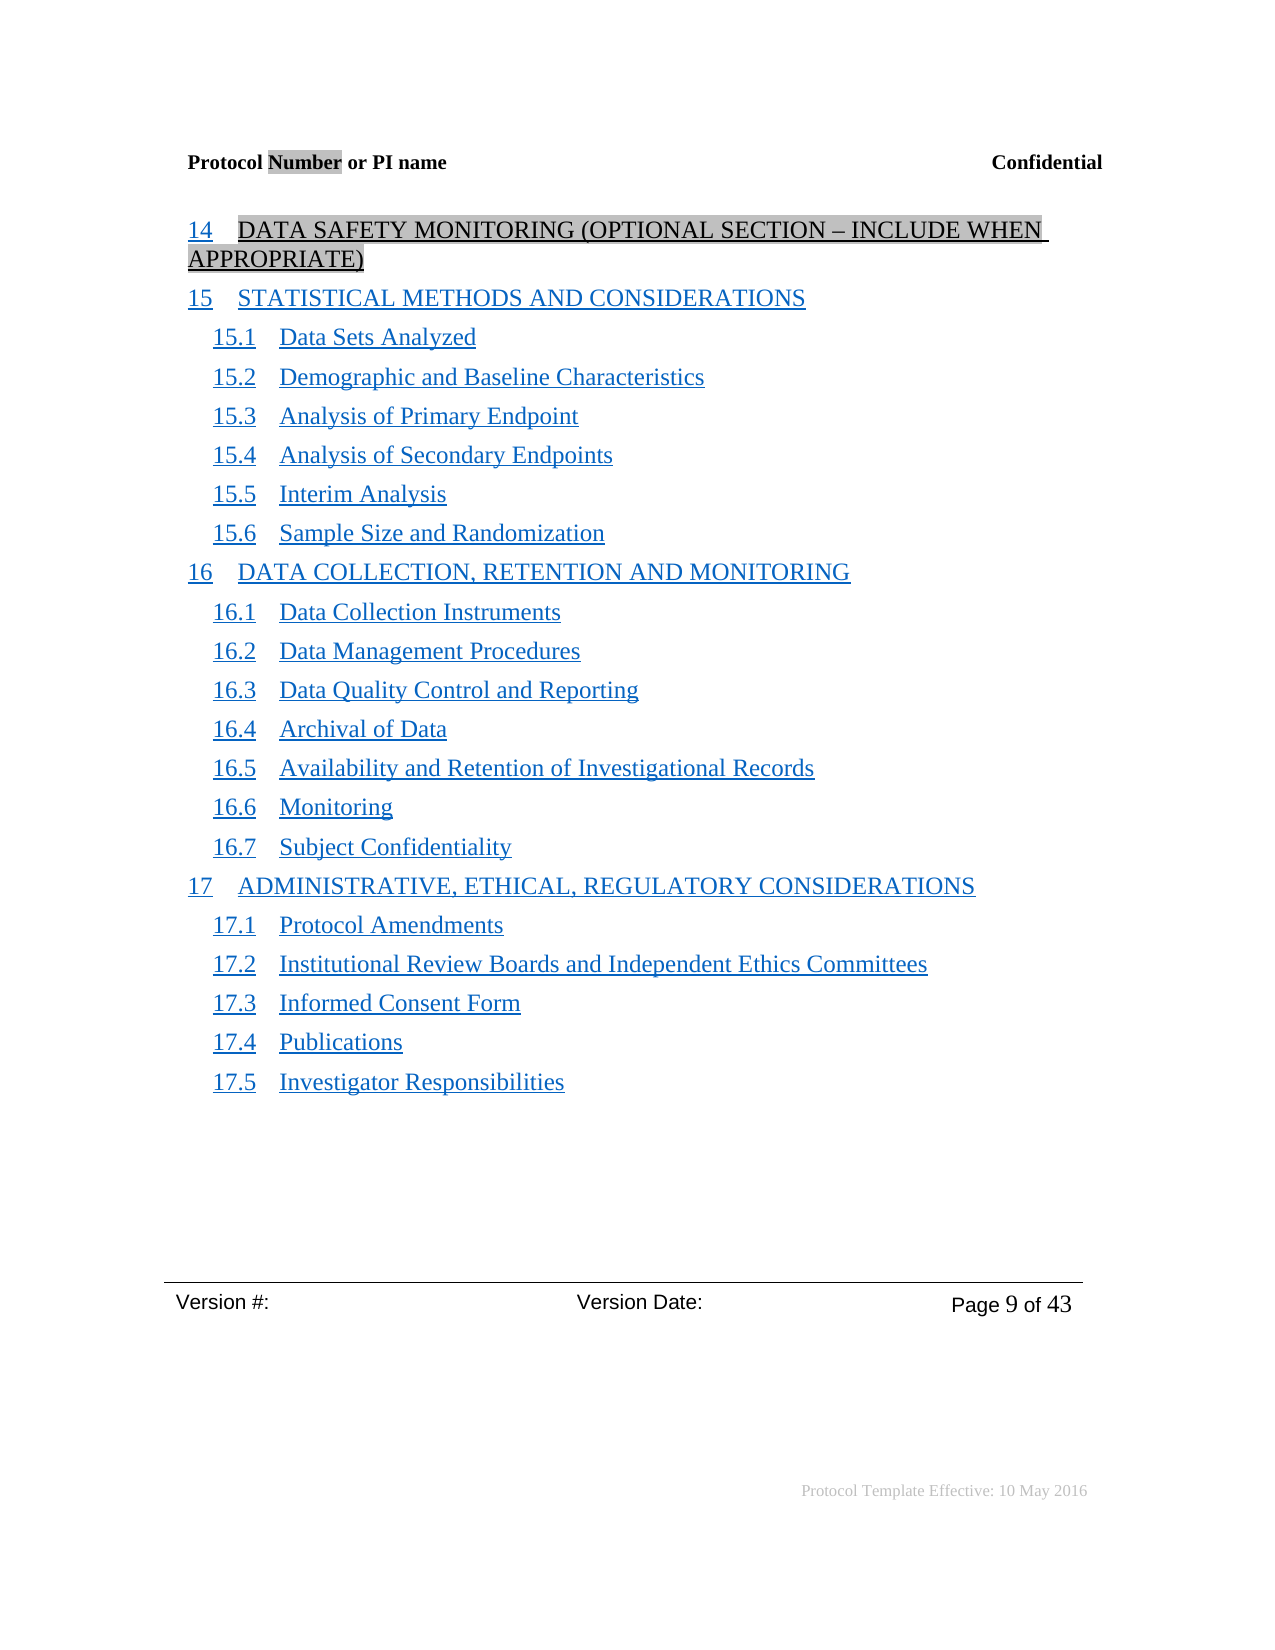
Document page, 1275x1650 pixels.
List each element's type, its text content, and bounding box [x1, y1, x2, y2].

text 17.2 Institutional Review Boards and Independent Ethics Committees [212, 949, 1087, 978]
text 16.3 Data Quality Control and Reporting [212, 675, 1087, 704]
text 16.6 Monitoring [212, 792, 1087, 821]
text 15.6 Sample Size and Randomization [212, 518, 1087, 547]
text 17.4 Publications [212, 1027, 1087, 1056]
text 16.1 Data Collection Instruments [212, 597, 1087, 625]
text 15.1 Data Sets Analyzed [212, 322, 1087, 351]
text 15.5 Interim Analysis [212, 479, 1087, 508]
text 14 DATA SAFETY MONITORING (OPTIONAL SECTION – INCLUDE WHEN APPROPRIATE) [364, 215, 1087, 273]
text 15.4 Analysis of Secondary Endpoints [212, 440, 1087, 469]
text 16.5 Availability and Retention of Investigational Records [212, 753, 1087, 782]
text 17 ADMINISTRATIVE, ETHICAL, REGULATORY CONSIDERATIONS [187, 871, 1087, 899]
text 15.2 Demographic and Baseline Characteristics [212, 362, 1087, 390]
text 16.2 Data Management Procedures [212, 636, 1087, 664]
text 17.1 Protocol Amendments [212, 910, 1087, 939]
text 17.3 Informed Consent Form [212, 988, 1087, 1017]
text 17.5 Investigator Responsibilities [212, 1067, 1087, 1095]
text 15 STATISTICAL METHODS AND CONSIDERATIONS [187, 283, 1087, 312]
text 15.3 Analysis of Primary Endpoint [212, 401, 1087, 429]
text 16.7 Subject Confidentiality [212, 832, 1087, 860]
text 16.4 Archival of Data [212, 714, 1087, 743]
text 16 DATA COLLECTION, RETENTION AND MONITORING [187, 557, 1087, 586]
